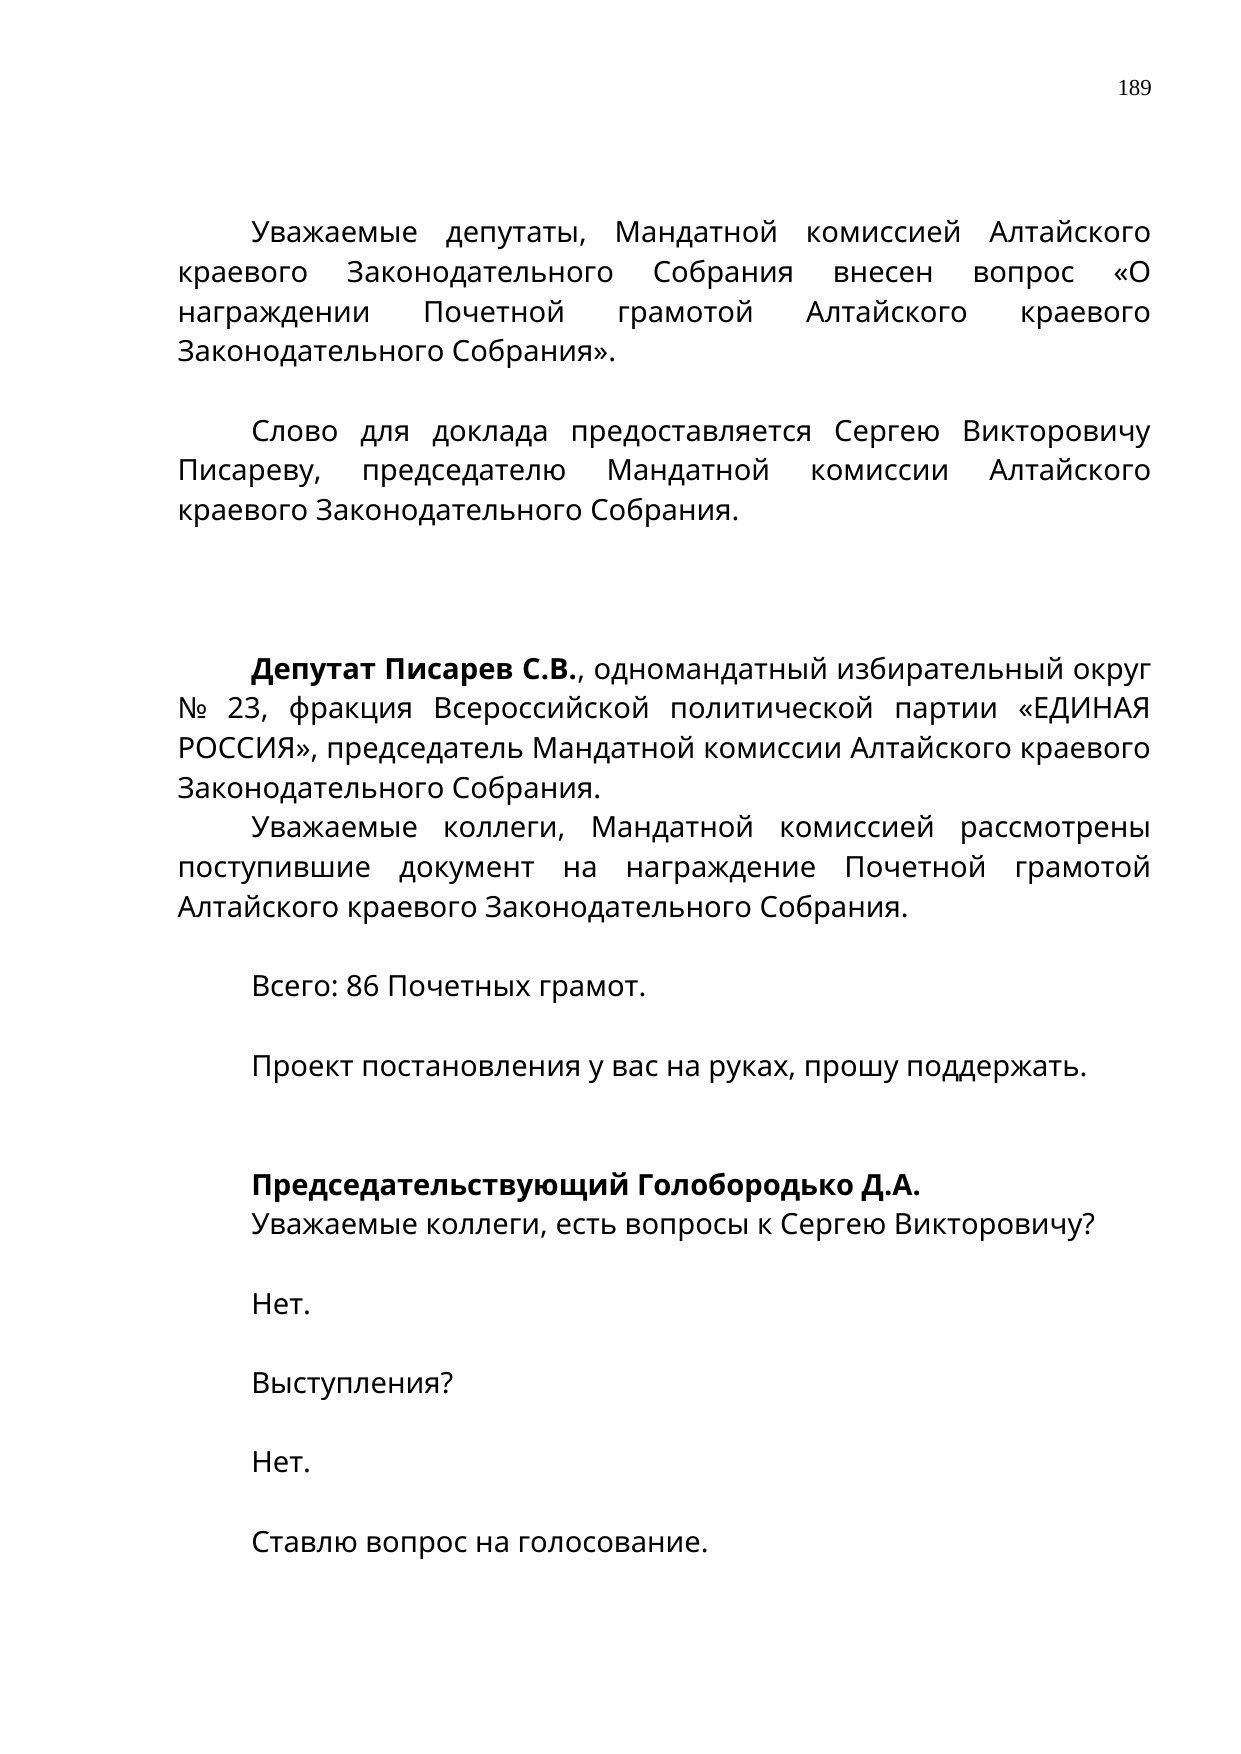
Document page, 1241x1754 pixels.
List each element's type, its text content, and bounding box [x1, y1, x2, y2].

text Ставлю вопрос на голосование. [177, 1521, 1152, 1561]
text Депутат Писарев С.В., одномандатный избирательный округ № 23, фракция Всероссийской политической партии «ЕДИНАЯ РОССИЯ», председатель Мандатной комиссии Алтайского краевого Законодательного Собрания. [177, 648, 1152, 807]
text Выступления? [177, 1362, 1152, 1402]
text Уважаемые коллеги, есть вопросы к Сергею Викторовичу? [177, 1204, 1152, 1243]
text Нет. [177, 1283, 1152, 1323]
text Слово для доклада предоставляется Сергею Викторовичу Писареву, председателю Мандатной комиссии Алтайского краевого Законодательного Собрания. [177, 410, 1152, 529]
text Нет. [177, 1442, 1152, 1481]
text Председательствующий Голобородько Д.А. [177, 1164, 1152, 1204]
text Уважаемые депутаты, Мандатной комиссией Алтайского краевого Законодательного Собрания внесен вопрос «О награждении Почетной грамотой Алтайского краевого Законодательного Собрания». [177, 211, 1152, 370]
text Проект постановления у вас на руках, прошу поддержать. [177, 1045, 1152, 1084]
text Всего: 86 Почетных грамот. [177, 966, 1152, 1005]
text Уважаемые коллеги, Мандатной комиссией рассмотрены поступившие документ на награждение Почетной грамотой Алтайского краевого Законодательного Собрания. [177, 807, 1152, 926]
